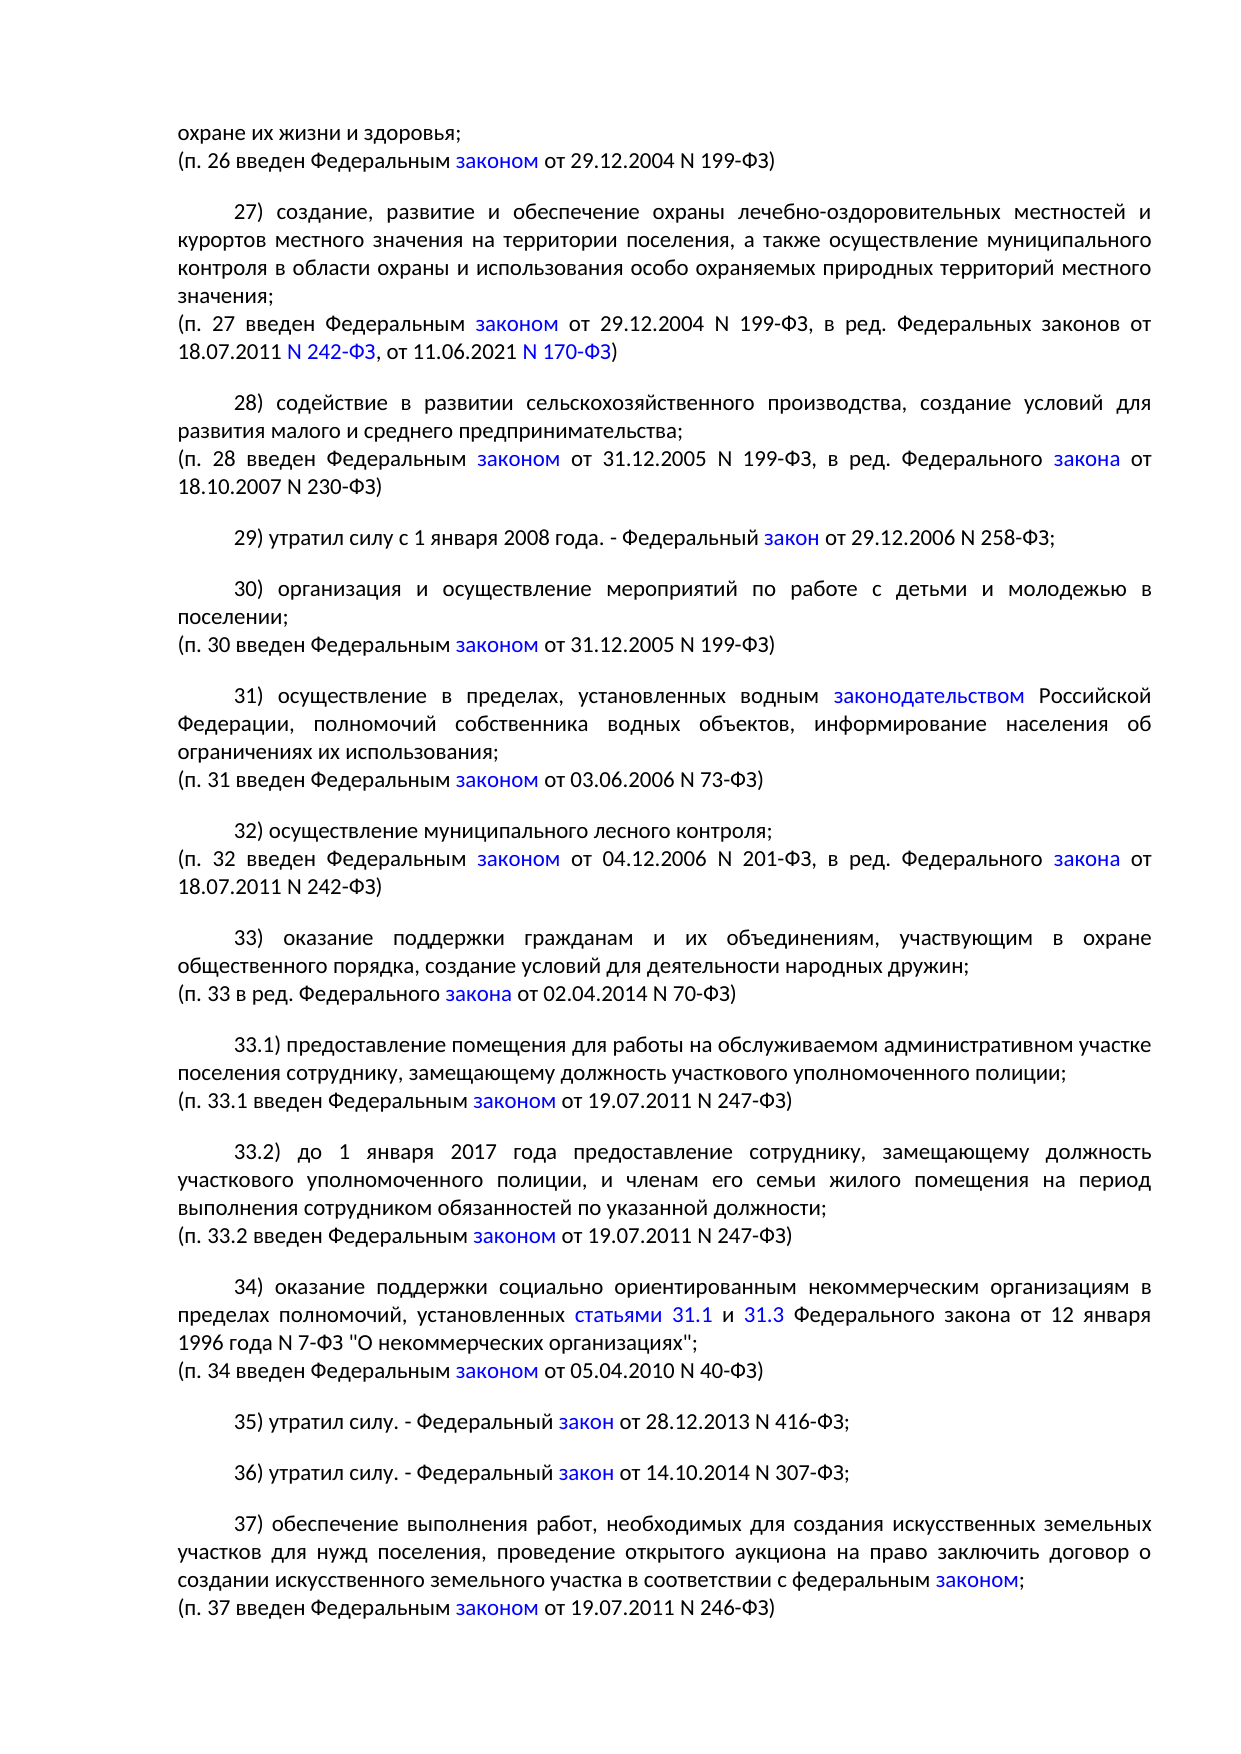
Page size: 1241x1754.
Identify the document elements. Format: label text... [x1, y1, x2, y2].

text 37) обеспечение выполнения работ, необходимых для создания искусственных земельных участков для нужд поселения, проведение открытого аукциона на право заключить договор о создании искусственного земельного участка в соответствии с федеральным законом; [177, 1509, 1152, 1593]
text 33.1) предоставление помещения для работы на обслуживаемом административном участке поселения сотруднику, замещающему должность участкового уполномоченного полиции; [177, 1030, 1152, 1086]
text 29) утратил силу с 1 января 2008 года. - Федеральный закон от 29.12.2006 N 258-ФЗ; [177, 523, 1152, 551]
text (п. 30 введен Федеральным законом от 31.12.2005 N 199-ФЗ) [177, 630, 1152, 658]
text 33) оказание поддержки гражданам и их объединениям, участвующим в охране общественного порядка, создание условий для деятельности народных дружин; [177, 923, 1152, 979]
text 32) осуществление муниципального лесного контроля; [177, 816, 1152, 844]
text (п. 37 введен Федеральным законом от 19.07.2011 N 246-ФЗ) [177, 1593, 1152, 1621]
text 27) создание, развитие и обеспечение охраны лечебно-оздоровительных местностей и курортов местного значения на территории поселения, а также осуществление муниципального контроля в области охраны и использования особо охраняемых природных территорий местного значения; [177, 197, 1152, 309]
text (п. 27 введен Федеральным законом от 29.12.2004 N 199-ФЗ, в ред. Федеральных законов от 18.07.2011 N 242-ФЗ, от 11.06.2021 N 170-ФЗ) [177, 309, 1152, 365]
text (п. 33.1 введен Федеральным законом от 19.07.2011 N 247-ФЗ) [177, 1086, 1152, 1114]
text (п. 33 в ред. Федерального закона от 02.04.2014 N 70-ФЗ) [177, 979, 1152, 1007]
text (п. 28 введен Федеральным законом от 31.12.2005 N 199-ФЗ, в ред. Федерального закона от 18.10.2007 N 230-ФЗ) [177, 444, 1152, 500]
text 36) утратил силу. - Федеральный закон от 14.10.2014 N 307-ФЗ; [177, 1458, 1152, 1486]
text (п. 26 введен Федеральным законом от 29.12.2004 N 199-ФЗ) [177, 146, 1152, 174]
text 34) оказание поддержки социально ориентированным некоммерческим организациям в пределах полномочий, установленных статьями 31.1 и 31.3 Федерального закона от 12 января 1996 года N 7-ФЗ "О некоммерческих организациях"; [177, 1272, 1152, 1356]
text 31) осуществление в пределах, установленных водным законодательством Российской Федерации, полномочий собственника водных объектов, информирование населения об ограничениях их использования; [177, 681, 1152, 765]
text 28) содействие в развитии сельскохозяйственного производства, создание условий для развития малого и среднего предпринимательства; [177, 388, 1152, 444]
text 30) организация и осуществление мероприятий по работе с детьми и молодежью в поселении; [177, 574, 1152, 630]
text (п. 31 введен Федеральным законом от 03.06.2006 N 73-ФЗ) [177, 765, 1152, 793]
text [177, 118, 1152, 146]
text (п. 33.2 введен Федеральным законом от 19.07.2011 N 247-ФЗ) [177, 1221, 1152, 1249]
text 35) утратил силу. - Федеральный закон от 28.12.2013 N 416-ФЗ; [177, 1407, 1152, 1435]
text 33.2) до 1 января 2017 года предоставление сотруднику, замещающему должность участкового уполномоченного полиции, и членам его семьи жилого помещения на период выполнения сотрудником обязанностей по указанной должности; [177, 1137, 1152, 1221]
text (п. 34 введен Федеральным законом от 05.04.2010 N 40-ФЗ) [177, 1356, 1152, 1384]
text (п. 32 введен Федеральным законом от 04.12.2006 N 201-ФЗ, в ред. Федерального закона от 18.07.2011 N 242-ФЗ) [177, 844, 1152, 900]
